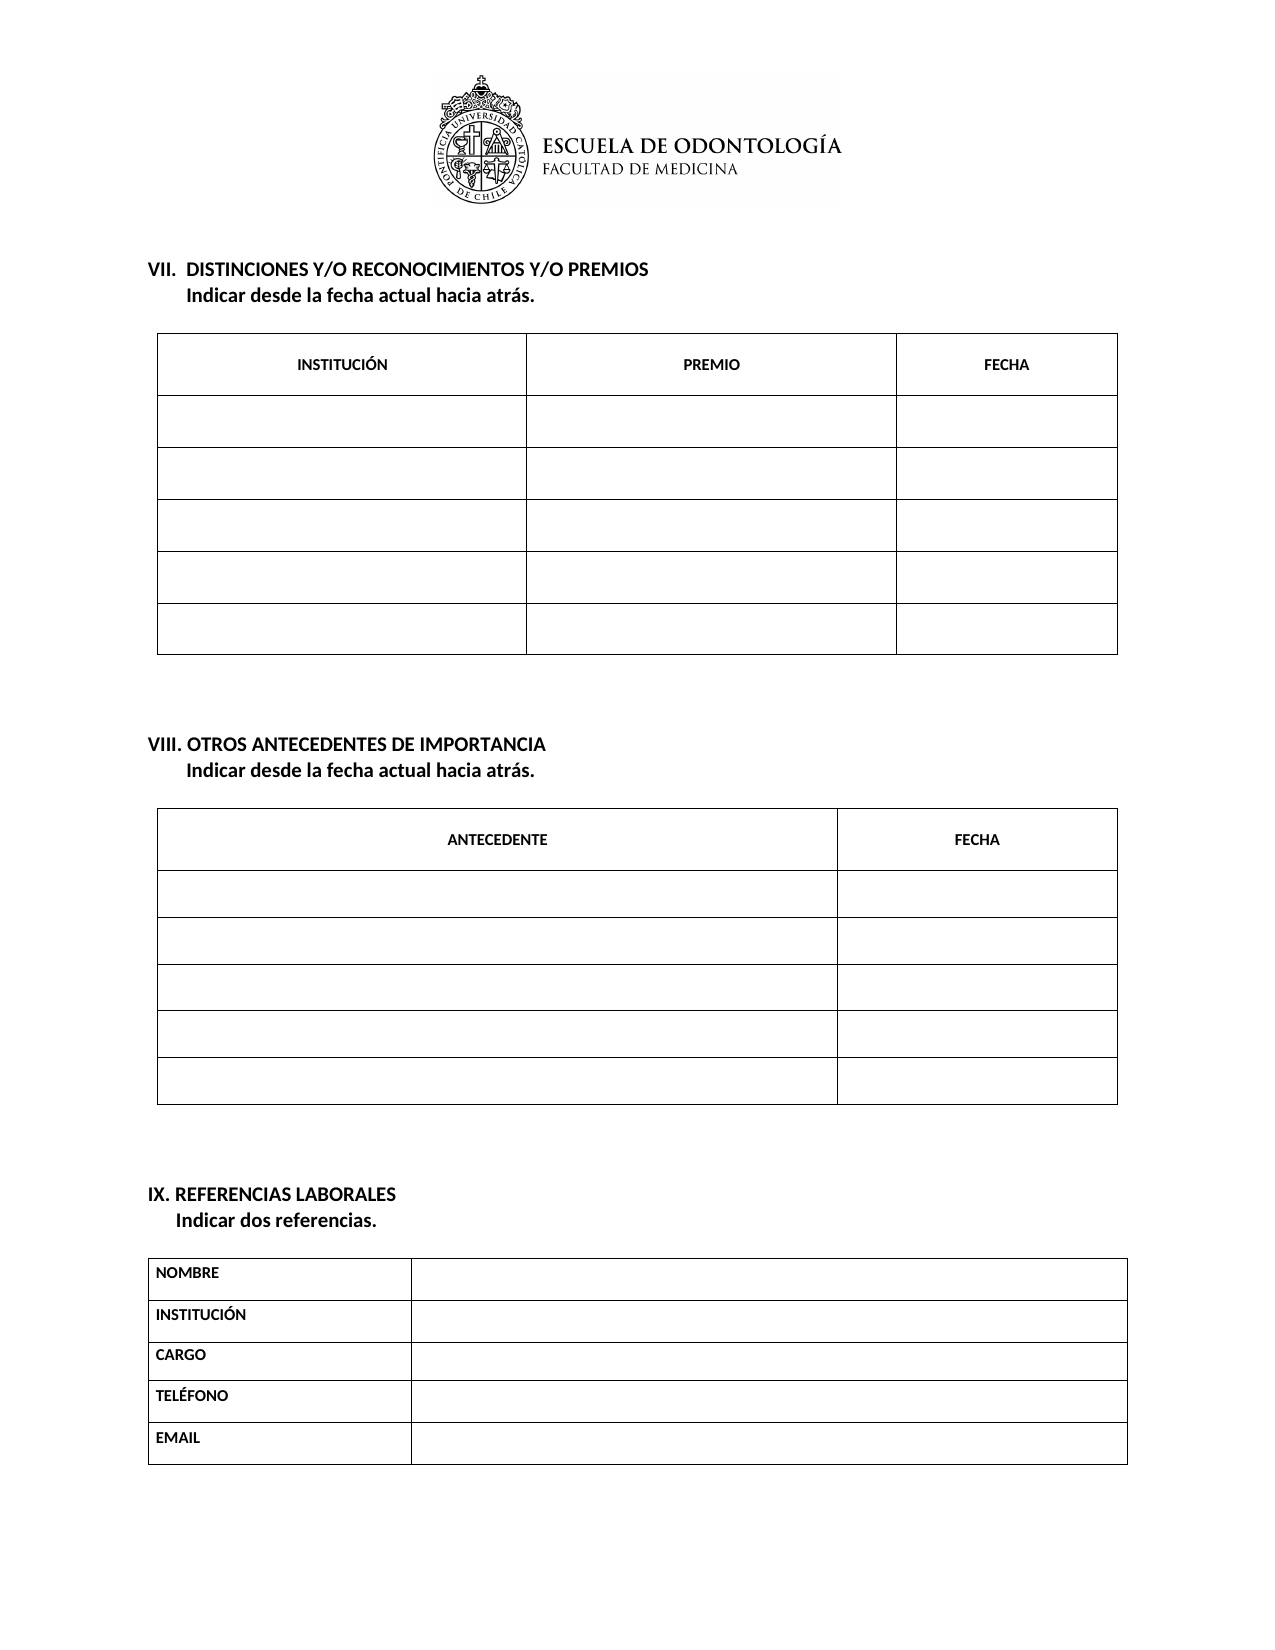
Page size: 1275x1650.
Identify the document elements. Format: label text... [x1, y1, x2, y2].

table_cell [158, 1011, 837, 1057]
table_cell [158, 396, 526, 447]
table_cell [897, 448, 1117, 499]
table_cell [412, 1423, 1127, 1464]
table_cell EMAIL [149, 1423, 411, 1464]
table_cell [838, 871, 1117, 917]
table_cell [158, 965, 837, 1010]
table_cell [527, 552, 896, 602]
table_cell [838, 1011, 1117, 1057]
table_cell [527, 500, 896, 551]
table_cell [412, 1343, 1127, 1380]
table_cell [158, 918, 837, 963]
table_cell [838, 918, 1117, 963]
table_cell [897, 604, 1117, 654]
table_cell TELÉFONO [149, 1381, 411, 1422]
table_cell [527, 396, 896, 447]
text VIII. OTROS ANTECEDENTES DE IMPORTANCIA [148, 732, 1124, 757]
table_cell [527, 604, 896, 654]
table_cell [158, 1058, 837, 1104]
table_cell [412, 1301, 1127, 1342]
table_cell CARGO [149, 1343, 411, 1380]
table_header PREMIO [527, 334, 896, 395]
picture [432, 73, 843, 206]
table_cell [158, 604, 526, 654]
table_header INSTITUCIÓN [158, 334, 526, 395]
text Indicar desde la fecha actual hacia atrás. [148, 282, 1124, 307]
table_header NOMBRE [149, 1259, 411, 1300]
table_cell [158, 448, 526, 499]
table_cell [838, 1058, 1117, 1104]
list DISTINCIONES Y/O RECONOCIMIENTOS Y/O PREMIOS [148, 257, 1124, 282]
table_header FECHA [897, 334, 1117, 395]
text Indicar desde la fecha actual hacia atrás. [148, 757, 1124, 782]
text Indicar dos referencias. [148, 1207, 1127, 1232]
table_cell [897, 396, 1117, 447]
table_header FECHA [838, 809, 1117, 870]
table_cell [897, 500, 1117, 551]
table_cell [897, 552, 1117, 602]
table_cell [158, 552, 526, 602]
table_cell [838, 965, 1117, 1010]
text IX. REFERENCIAS LABORALES [148, 1181, 1127, 1207]
table_header [412, 1259, 1127, 1300]
table_cell [412, 1381, 1127, 1422]
table_header ANTECEDENTE [158, 809, 837, 870]
table_cell [158, 500, 526, 551]
table_cell [158, 871, 837, 917]
table_cell [527, 448, 896, 499]
table_cell INSTITUCIÓN [149, 1301, 411, 1342]
